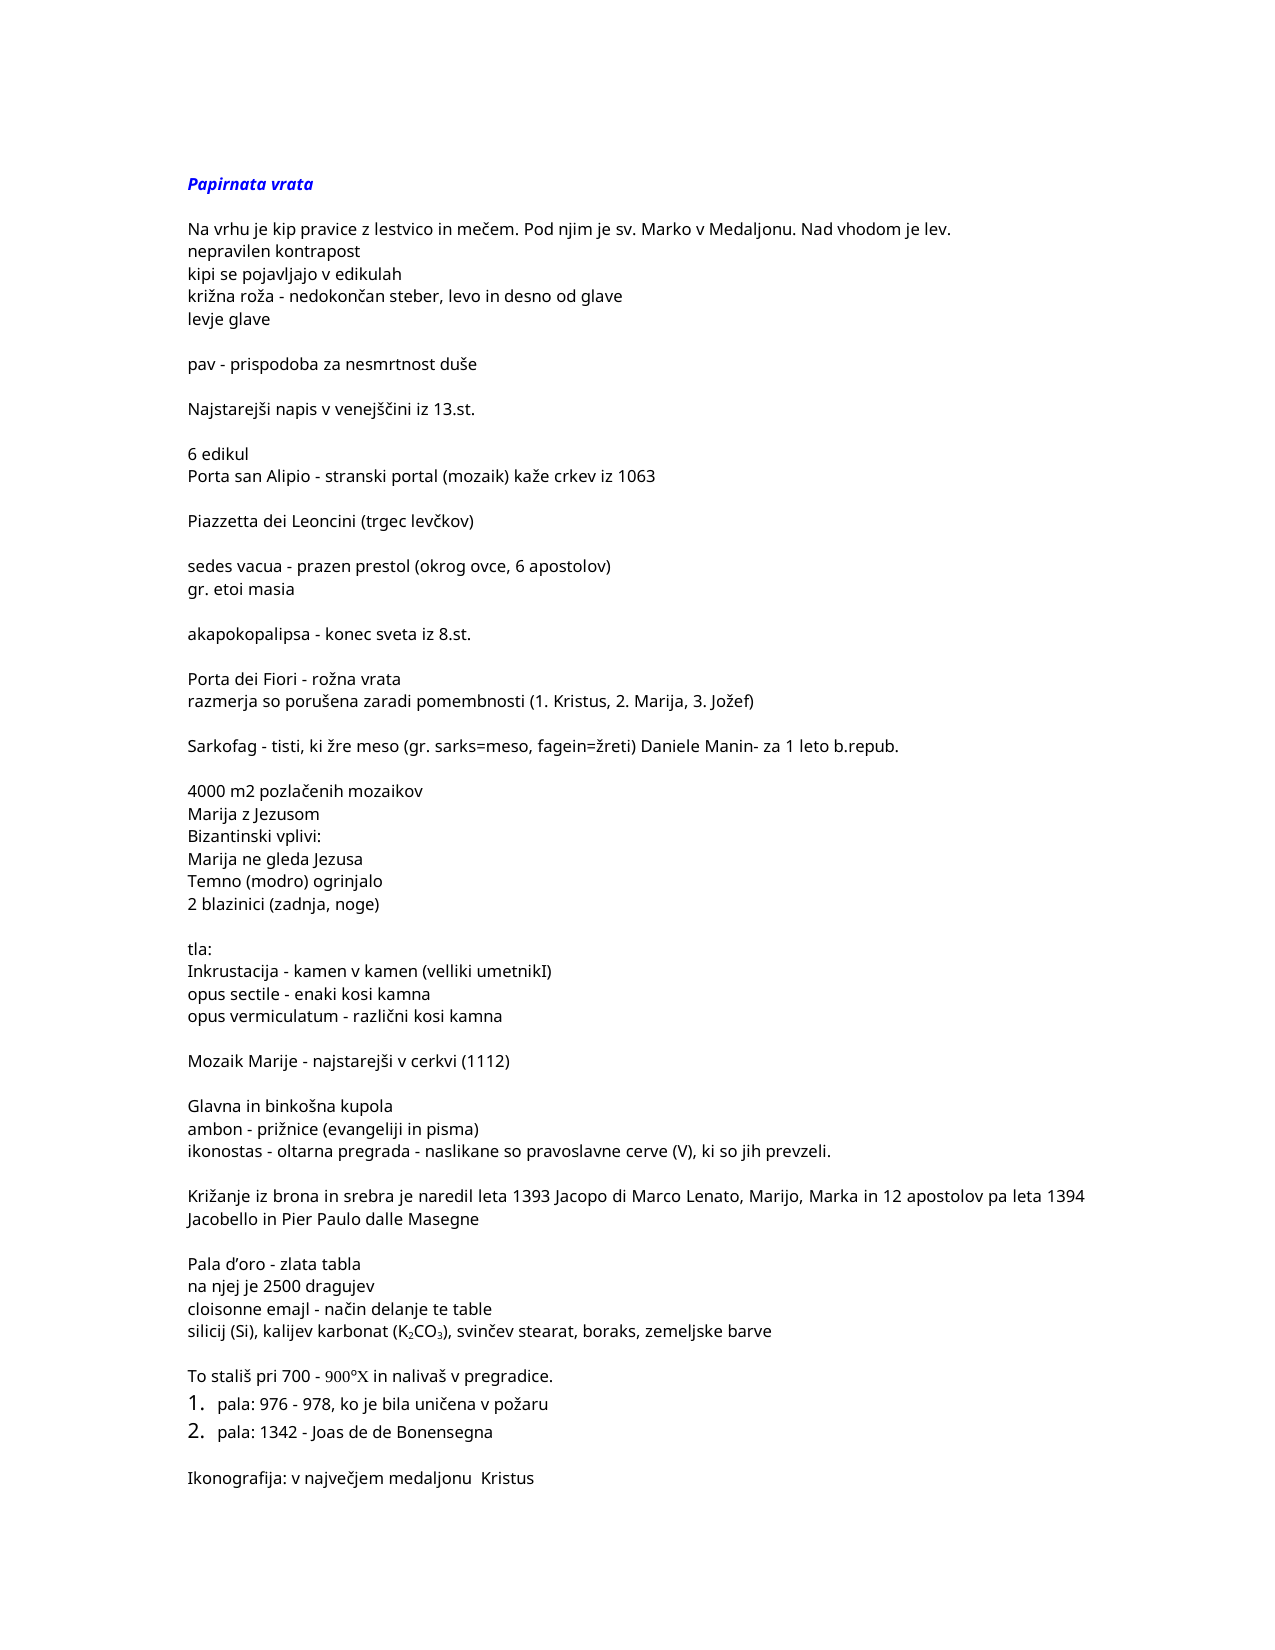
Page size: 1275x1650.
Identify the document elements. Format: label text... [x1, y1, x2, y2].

text Marija z Jezusom [187, 802, 1087, 825]
text opus vermiculatum - različni kosi kamna [187, 1005, 1087, 1027]
text razmerja so porušena zaradi pomembnosti (1. Kristus, 2. Marija, 3. Jožef) [187, 690, 1087, 712]
text Mozaik Marije - najstarejši v cerkvi (1112) [187, 1050, 1087, 1072]
list pala: 1342 - Joas de de Bonensegna [187, 1416, 1087, 1444]
text Pala d’oro - zlata tabla [187, 1252, 1087, 1275]
text ambon - prižnice (evangeliji in pisma) [187, 1117, 1087, 1140]
text Porta san Alipio - stranski portal (mozaik) kaže crkev iz 1063 [187, 465, 1087, 487]
text 4000 m2 pozlačenih mozaikov [187, 780, 1087, 802]
text Temno (modro) ogrinjalo [187, 870, 1087, 892]
text Inkrustacija - kamen v kamen (velliki umetnikI) [187, 960, 1087, 982]
text križna roža - nedokončan steber, levo in desno od glave [187, 285, 1087, 307]
text To stališ pri 700 - º in nalivaš v pregradice. [187, 1365, 1087, 1387]
text Bizantinski vplivi: [187, 825, 1087, 847]
text 6 edikul [187, 442, 1087, 465]
text cloisonne emajl - način delanje te table [187, 1297, 1087, 1320]
text opus sectile - enaki kosi kamna [187, 982, 1087, 1005]
text Papirnata vrata [187, 172, 1087, 195]
text akapokopalipsa - konec sveta iz 8.st. [187, 622, 1087, 645]
list pala: 976 - 978, ko je bila uničena v požaru [187, 1387, 1087, 1416]
text sedes vacua - prazen prestol (okrog ovce, 6 apostolov) [187, 555, 1087, 577]
text Piazzetta dei Leoncini (trgec levčkov) [187, 510, 1087, 532]
text Najstarejši napis v venejščini iz 13.st. [187, 397, 1087, 420]
text levje glave [187, 307, 1087, 330]
text Ikonografija: v največjem medaljonu Kristus [187, 1467, 1087, 1489]
text Križanje iz brona in srebra je naredil leta 1393 Jacopo di Marco Lenato, Marijo, Marka in 12 apostolov pa leta 1394 Jacobello in Pier Paulo dalle Masegne [187, 1185, 1087, 1230]
text pav - prispodoba za nesmrtnost duše [187, 352, 1087, 375]
text tla: [187, 937, 1087, 960]
text nepravilen kontrapost [187, 240, 1087, 262]
text gr. etoi masia [187, 577, 1087, 600]
text ikonostas - oltarna pregrada - naslikane so pravoslavne cerve (V), ki so jih prevzeli. [187, 1140, 1087, 1162]
text Sarkofag - tisti, ki žre meso (gr. sarks=meso, fagein=žreti) Daniele Manin- za 1 leto b.repub. [187, 735, 1087, 757]
text Na vrhu je kip pravice z lestvico in mečem. Pod njim je sv. Marko v Medaljonu. Nad vhodom je lev. [187, 217, 1087, 240]
text silicij (Si), kalijev karbonat (K2CO3), svinčev stearat, boraks, zemeljske barve [187, 1320, 1087, 1342]
text na njej je 2500 dragujev [187, 1275, 1087, 1297]
text Marija ne gleda Jezusa [187, 847, 1087, 870]
text 2 blazinici (zadnja, noge) [187, 892, 1087, 915]
text Porta dei Fiori - rožna vrata [187, 667, 1087, 690]
text Glavna in binkošna kupola [187, 1095, 1087, 1117]
text kipi se pojavljajo v edikulah [187, 262, 1087, 285]
